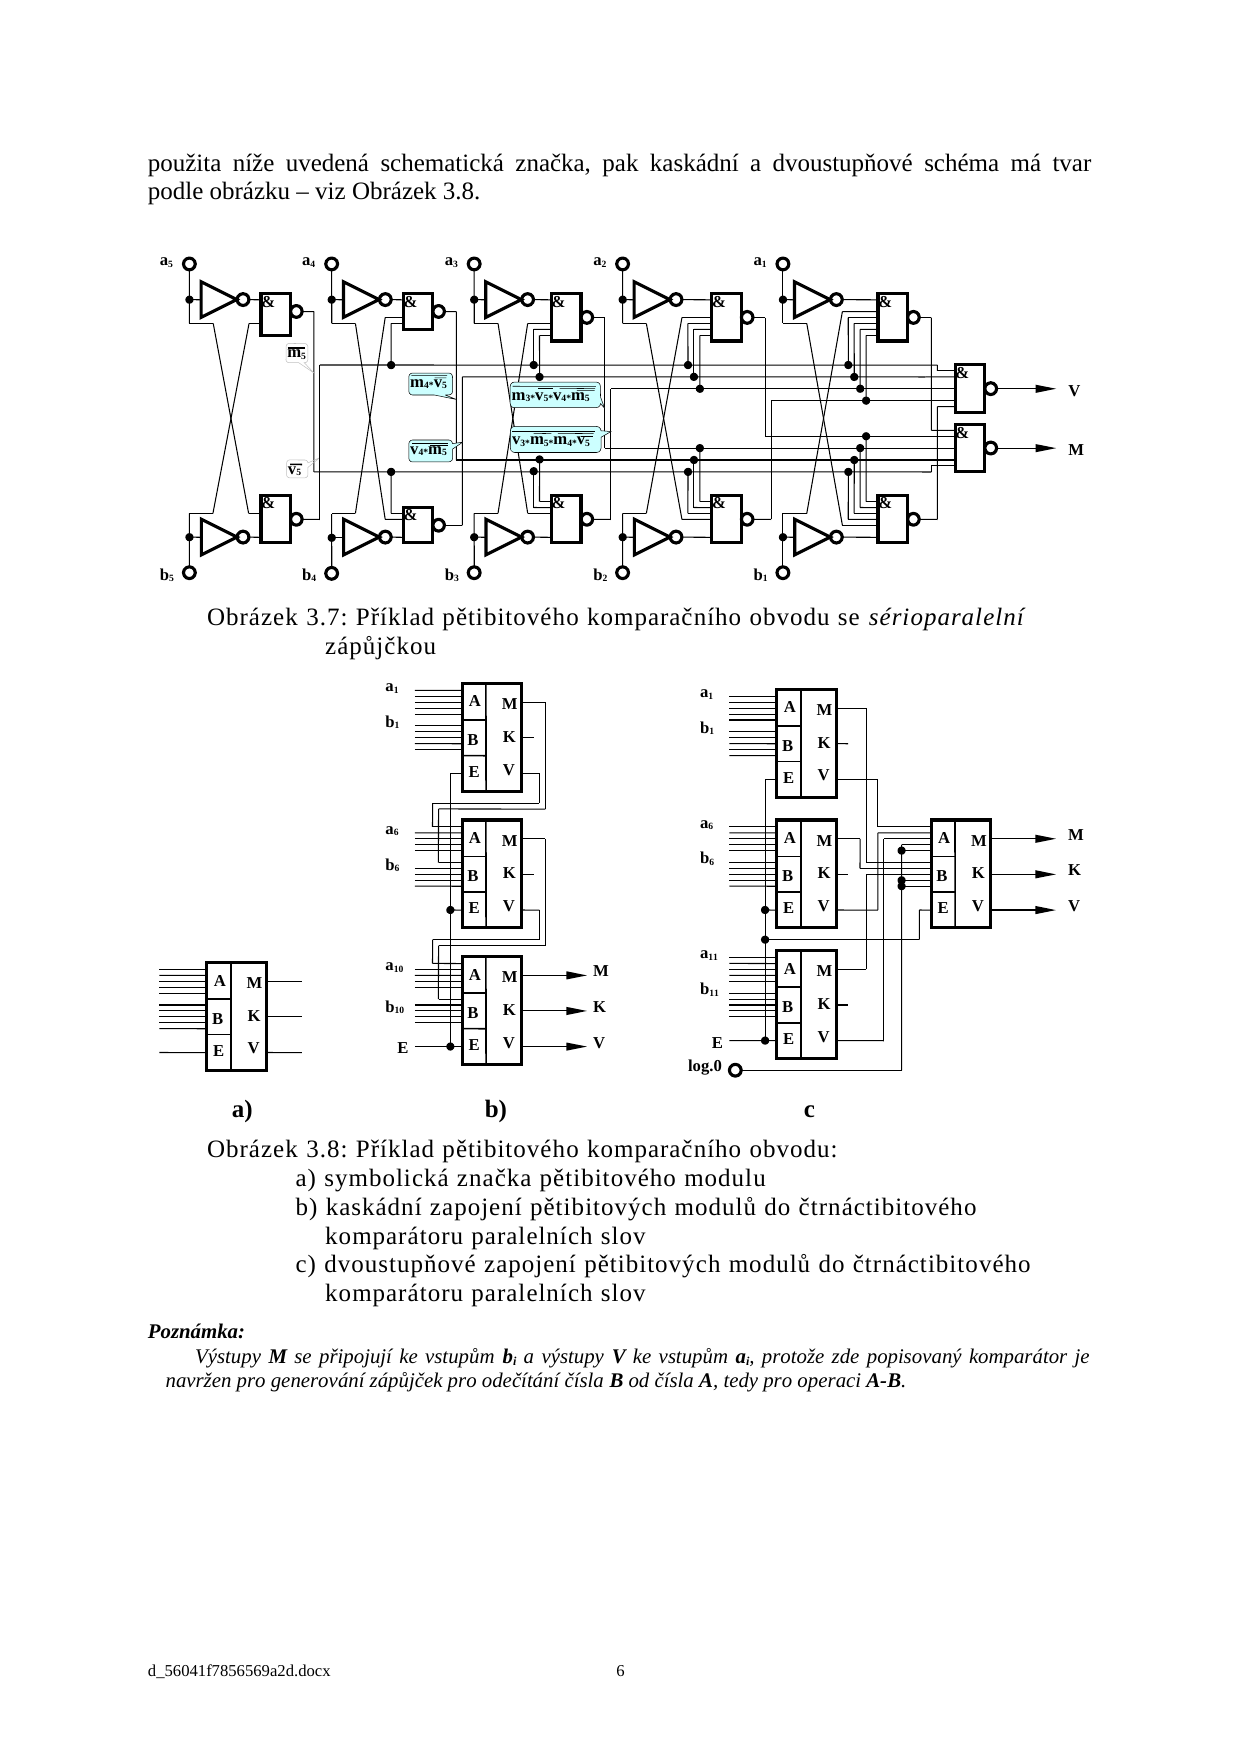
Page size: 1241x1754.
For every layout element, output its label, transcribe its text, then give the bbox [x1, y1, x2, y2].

text Obrázek 3.8: Příklad pětibitového komparačního obvodu: [207, 660, 1092, 1163]
text a) symbolická značka pětibitového modulu [295, 1163, 1092, 1192]
text Výstupy M se připojují ke vstupům bi a výstupy V ke vstupům ai, protože zde popisovaný komparátor je navržen pro generování zápůjček pro odečítání čísla B od čísla A, tedy pro operaci A-B. [165, 1343, 1092, 1392]
text Poznámka: [148, 1319, 1092, 1343]
text b) kaskádní zapojení pětibitových modulů do čtrnáctibitového komparátoru paralelních slov [295, 1192, 1092, 1249]
text Obrázek 3.7: Příklad pětibitového komparačního obvodu se sérioparalelní zápůjčkou [207, 234, 1092, 660]
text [148, 148, 1092, 205]
text c) dvoustupňové zapojení pětibitových modulů do čtrnáctibitového komparátoru paralelních slov [295, 1249, 1092, 1307]
